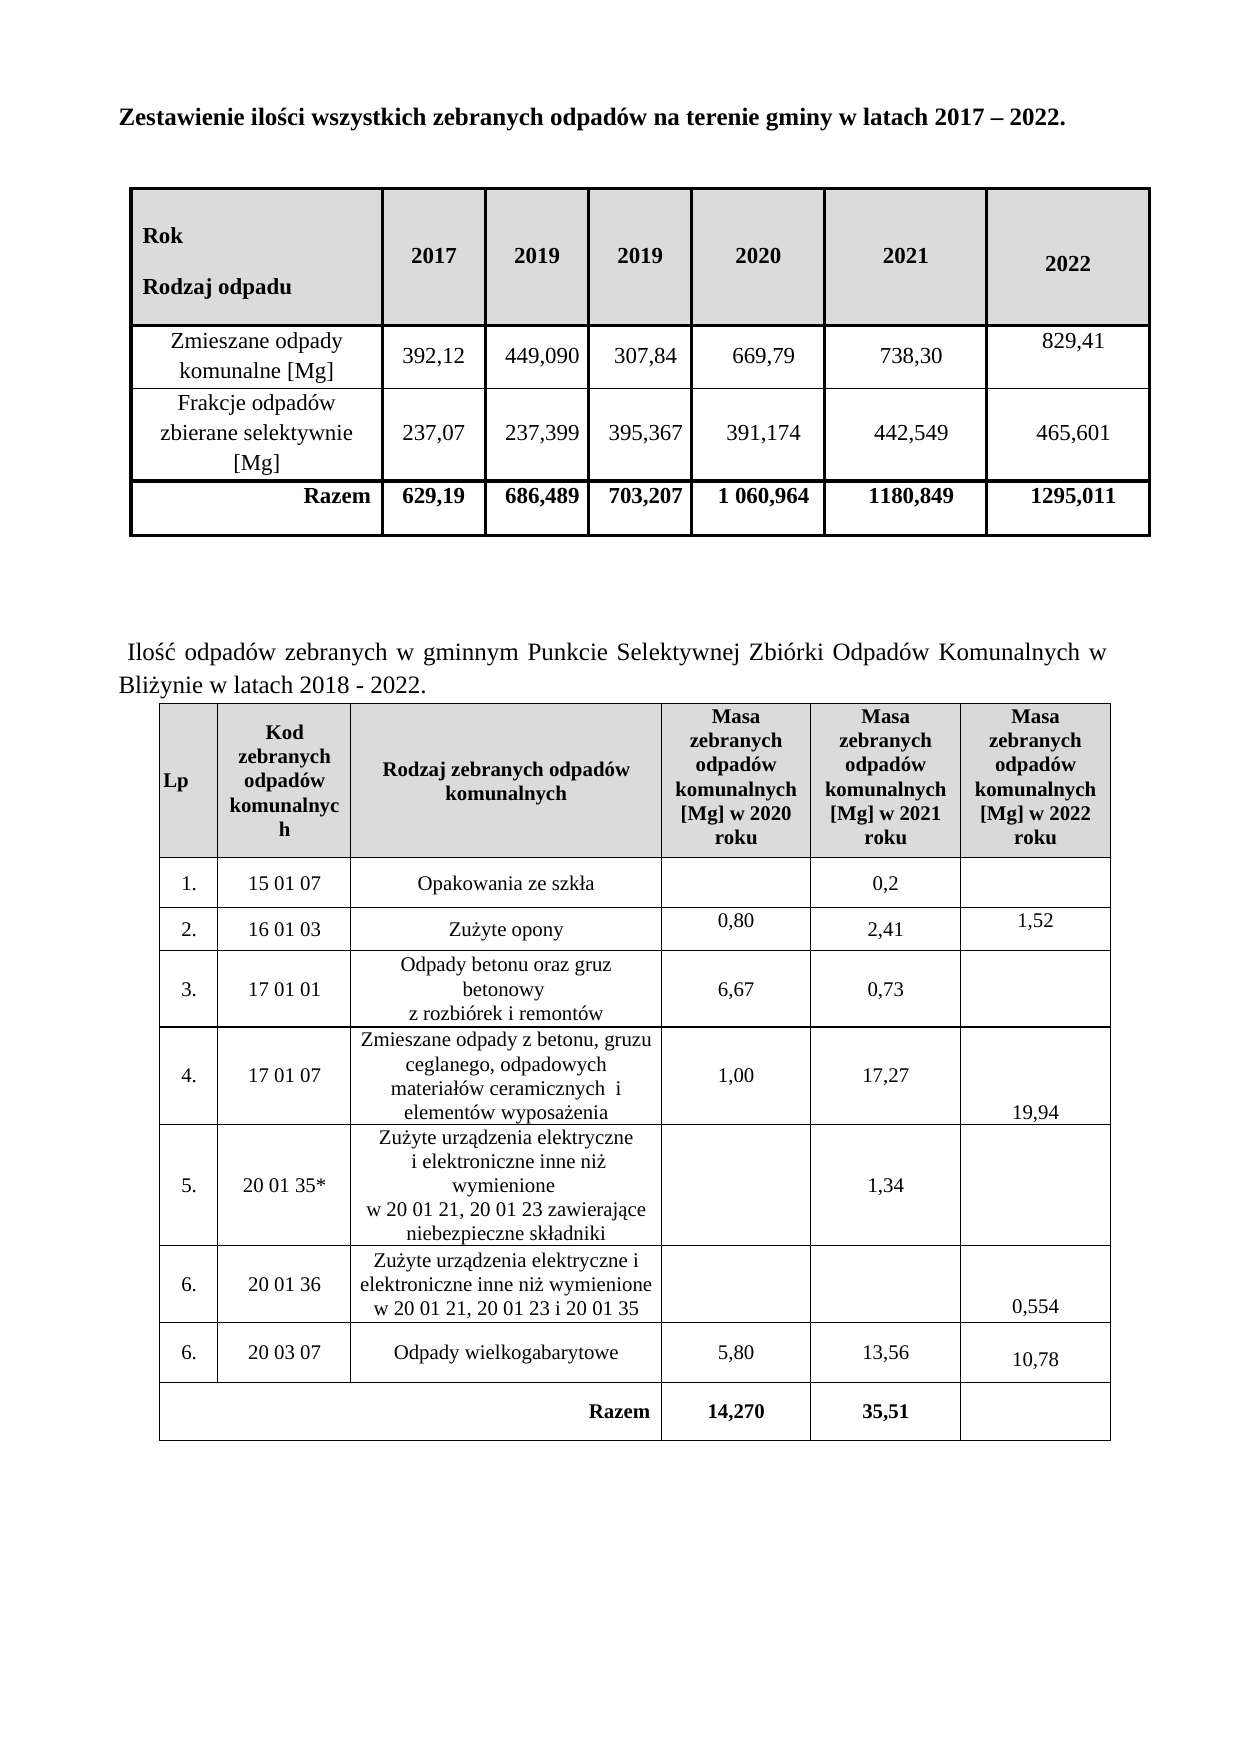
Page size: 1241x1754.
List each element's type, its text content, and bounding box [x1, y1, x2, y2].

table_cell 1. [160, 858, 217, 907]
table_cell 6. [160, 1246, 217, 1322]
table_cell 20 03 07 [218, 1323, 350, 1382]
table_cell 0,2 [811, 858, 960, 907]
text Zestawienie ilości wszystkich zebranych odpadów na terenie gminy w latach 2017 – 2022. [118, 102, 1152, 173]
table_header 2019 [590, 190, 690, 324]
table_cell 1,00 [662, 1028, 810, 1124]
table_cell Frakcje odpadów zbierane selektywnie [Mg] [133, 389, 381, 479]
table_cell [961, 951, 1110, 1026]
table_cell [662, 858, 810, 907]
table_cell 17 01 07 [218, 1028, 350, 1124]
table_cell [961, 1125, 1110, 1245]
table_header Masa zebranych odpadów komunalnych [Mg] w 2020 roku [662, 704, 810, 857]
table_cell 0,73 [811, 951, 960, 1026]
table_cell 237,399 [487, 389, 587, 479]
table_cell 16 01 03 [218, 908, 350, 949]
table_cell 4. [160, 1028, 217, 1124]
table_cell 20 01 36 [218, 1246, 350, 1322]
table_cell 14,270 [662, 1383, 810, 1439]
table_cell 669,79 [693, 327, 823, 388]
table_cell 6,67 [662, 951, 810, 1026]
table_header Masa zebranych odpadów komunalnych [Mg] w 2021 roku [811, 704, 960, 857]
table_header 2021 [826, 190, 985, 324]
table_cell [961, 858, 1110, 907]
table_cell 19,94 [961, 1028, 1110, 1124]
table_cell 307,84 [590, 327, 690, 388]
table_cell 3. [160, 951, 217, 1026]
table_cell 5. [160, 1125, 217, 1245]
table_cell 1,52 [961, 908, 1110, 949]
table_cell 1180,849 [826, 483, 985, 533]
table_header Kod zebranych odpadów komunalnych [218, 704, 350, 857]
table_cell 391,174 [693, 389, 823, 479]
table_header Rodzaj zebranych odpadów komunalnych [351, 704, 661, 857]
table_cell 0,80 [662, 908, 810, 949]
table_cell 20 01 35* [218, 1125, 350, 1245]
table_header Masa zebranych odpadów komunalnych [Mg] w 2022 roku [961, 704, 1110, 857]
table_cell Opakowania ze szkła [351, 858, 661, 907]
table_cell 738,30 [826, 327, 985, 388]
table_cell 395,367 [590, 389, 690, 479]
table_cell 392,12 [384, 327, 484, 388]
table_cell 17 01 01 [218, 951, 350, 1026]
text Ilość odpadów zebranych w gminnym Punkcie Selektywnej Zbiórki Odpadów Komunalnych w Bliżynie w latach 2018 - 2022. [118, 637, 1107, 699]
table_cell 703,207 [590, 483, 690, 533]
table_cell 686,489 [487, 483, 587, 533]
table_cell [662, 1125, 810, 1245]
table_cell Zużyte opony [351, 908, 661, 949]
table_cell Razem [133, 483, 381, 533]
table_header Rok Rodzaj odpadu [133, 190, 381, 324]
table_cell 13,56 [811, 1323, 960, 1382]
table_cell 442,549 [826, 389, 985, 479]
table_cell Zmieszane odpady komunalne [Mg] [133, 327, 381, 388]
table_cell 1,34 [811, 1125, 960, 1245]
table_cell 6. [160, 1323, 217, 1382]
table_cell Odpady betonu oraz gruz betonowy z rozbiórek i remontów [351, 951, 661, 1026]
table_cell [662, 1246, 810, 1322]
table_header 2022 [988, 190, 1148, 324]
table_cell 15 01 07 [218, 858, 350, 907]
table_cell Zużyte urządzenia elektryczne i elektroniczne inne niż wymienione w 20 01 21, 20 01 23 zawierające niebezpieczne składniki [351, 1125, 661, 1245]
table_header 2020 [693, 190, 823, 324]
table_cell Odpady wielkogabarytowe [351, 1323, 661, 1382]
table_cell Zmieszane odpady z betonu, gruzu ceglanego, odpadowych materiałów ceramicznych i elementów wyposażenia [351, 1028, 661, 1124]
table_cell 449,090 [487, 327, 587, 388]
table_cell [961, 1383, 1110, 1439]
table_cell 2. [160, 908, 217, 949]
table_cell 237,07 [384, 389, 484, 479]
table_cell 829,41 [988, 327, 1148, 388]
table_header 2019 [487, 190, 587, 324]
table_cell 629,19 [384, 483, 484, 533]
table_cell 17,27 [811, 1028, 960, 1124]
table_cell 35,51 [811, 1383, 960, 1439]
table_cell 1 060,964 [693, 483, 823, 533]
table_header Lp [160, 704, 217, 857]
table_cell 2,41 [811, 908, 960, 949]
table_cell 0,554 [961, 1246, 1110, 1322]
table_cell 5,80 [662, 1323, 810, 1382]
table_cell 1295,011 [988, 483, 1148, 533]
table_cell Zużyte urządzenia elektryczne i elektroniczne inne niż wymienione w 20 01 21, 20 01 23 i 20 01 35 [351, 1246, 661, 1322]
table_cell 10,78 [961, 1323, 1110, 1382]
table_cell 465,601 [988, 389, 1148, 479]
table_header 2017 [384, 190, 484, 324]
table_cell Razem [160, 1383, 661, 1439]
table_cell [811, 1246, 960, 1322]
